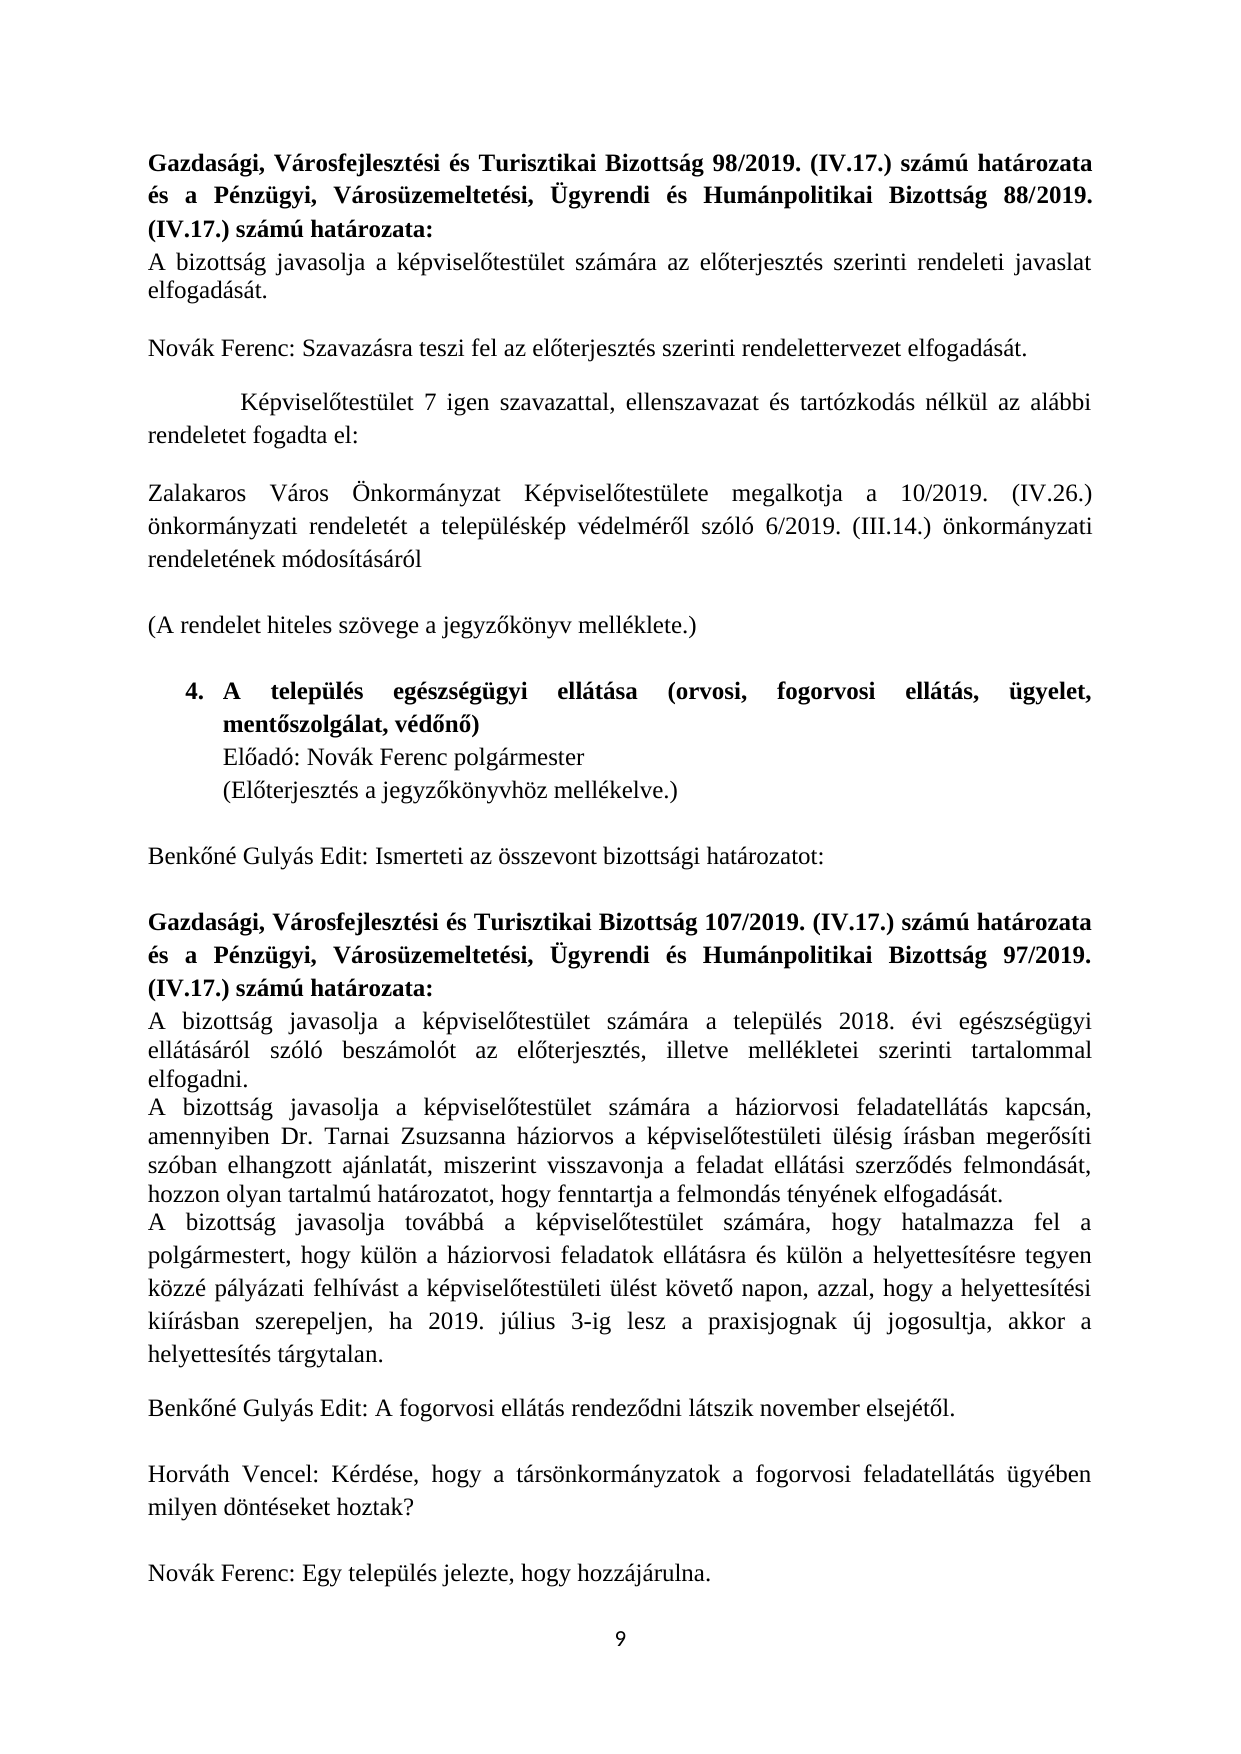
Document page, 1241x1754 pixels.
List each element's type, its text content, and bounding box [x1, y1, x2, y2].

text A bizottság javasolja továbbá a képviselőtestület számára, hogy hatalmazza fel a polgármestert, hogy külön a háziorvosi feladatok ellátásra és külön a helyettesítésre tegyen közzé pályázati felhívást a képviselőtestületi ülést követő napon, azzal, hogy a helyettesítési kiírásban szerepeljen, ha 2019. július 3-ig lesz a praxisjognak új jogosultja, akkor a helyettesítés tárgytalan. [148, 1207, 1093, 1368]
text Novák Ferenc: Szavazásra teszi fel az előterjesztés szerinti rendelettervezet elfogadását. [148, 333, 1093, 362]
text Novák Ferenc: Egy település jelezte, hogy hozzájárulna. [148, 1558, 1093, 1587]
text Horváth Vencel: Kérdése, hogy a társönkormányzatok a fogorvosi feladatellátás ügyében milyen döntéseket hoztak? [148, 1459, 1093, 1521]
text Képviselőtestület 7 igen szavazattal, ellenszavazat és tartózkodás nélkül az alábbi rendeletet fogadta el: [148, 387, 1093, 448]
text Gazdasági, Városfejlesztési és Turisztikai Bizottság 107/2019. (IV.17.) számú határozata és a Pénzügyi, Városüzemeltetési, Ügyrendi és Humánpolitikai Bizottság 97/2019. (IV.17.) számú határozata: [148, 907, 1093, 1002]
text (A rendelet hiteles szövege a jegyzőkönyv melléklete.) [148, 610, 1093, 639]
subtitle Zalakaros Város Önkormányzat Képviselőtestülete megalkotja a 10/2019. (IV.26.) önkormányzati rendeletét a településkép védelméről szóló 6/2019. (III.14.) önkormányzati rendeletének módosításáról [148, 478, 1093, 573]
list A település egészségügyi ellátása (orvosi, fogorvosi ellátás, ügyelet, mentőszolgálat, védőnő) [185, 676, 1093, 738]
text Benkőné Gulyás Edit: A fogorvosi ellátás rendeződni látszik november elsejétől. [148, 1393, 1093, 1422]
text (Előterjesztés a jegyzőkönyvhöz mellékelve.) [148, 775, 1093, 804]
text Előadó: Novák Ferenc polgármester [148, 742, 1093, 771]
text A bizottság javasolja a képviselőtestület számára a háziorvosi feladatellátás kapcsán, amennyiben Dr. Tarnai Zsuzsanna háziorvos a képviselőtestületi ülésig írásban megerősíti szóban elhangzott ajánlatát, miszerint visszavonja a feladat ellátási szerződés felmondását, hozzon olyan tartalmú határozatot, hogy fenntartja a felmondás tényének elfogadását. [148, 1092, 1093, 1207]
list A bizottság javasolja a képviselőtestület számára az előterjesztés szerinti rendeleti javaslat elfogadását. [148, 247, 1093, 304]
text Benkőné Gulyás Edit: Ismerteti az összevont bizottsági határozatot: [148, 841, 1093, 870]
text Gazdasági, Városfejlesztési és Turisztikai Bizottság 98/2019. (IV.17.) számú határozata és a Pénzügyi, Városüzemeltetési, Ügyrendi és Humánpolitikai Bizottság 88/2019. (IV.17.) számú határozata: [148, 148, 1093, 242]
text A bizottság javasolja a képviselőtestület számára a település 2018. évi egészségügyi ellátásáról szóló beszámolót az előterjesztés, illetve mellékletei szerinti tartalommal elfogadni. [148, 1006, 1093, 1092]
